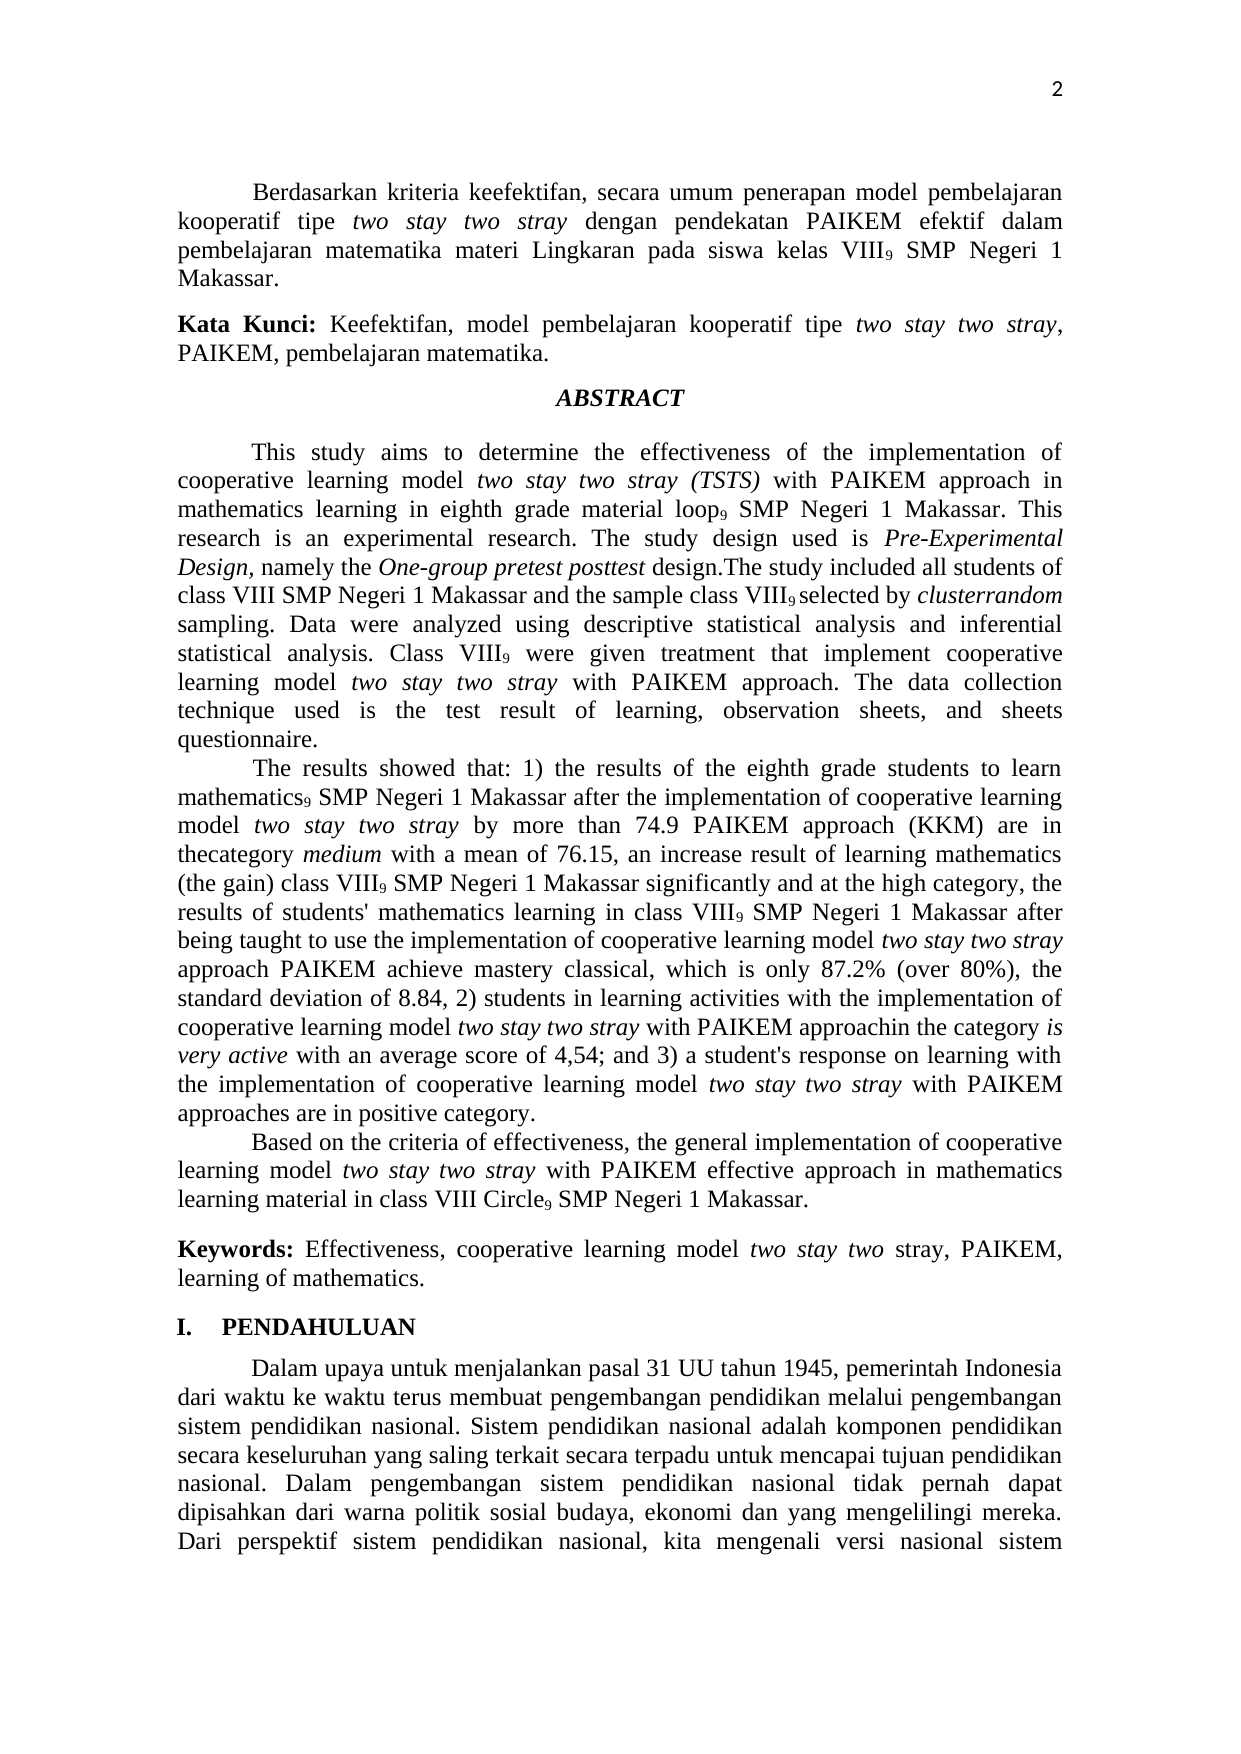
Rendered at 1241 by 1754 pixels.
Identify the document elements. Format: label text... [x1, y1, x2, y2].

text This study aims to determine the effectiveness of the implementation of cooperative learning model two stay two stray (TSTS) with PAIKEM approach in mathematics learning in eighth grade material loop9 SMP Negeri 1 Makassar. This research is an experimental research. The study design used is Pre-Experimental Design, namely the One-group pretest posttest design.The study included all students of class VIII SMP Negeri 1 Makassar and the sample class VIII9 selected by clusterrandom sampling. Data were analyzed using descriptive statistical analysis and inferential statistical analysis. Class VIII9 were given treatment that implement cooperative learning model two stay two stray with PAIKEM approach. The data collection technique used is the test result of learning, observation sheets, and sheets questionnaire. [177, 437, 1063, 753]
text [177, 1353, 1063, 1555]
list PENDAHULUAN [176, 1312, 1063, 1341]
text Keywords: Effectiveness, cooperative learning model two stay two stray, PAIKEM, learning of mathematics. [177, 1234, 1063, 1291]
text Berdasarkan kriteria keefektifan, secara umum penerapan model pembelajaran kooperatif tipe two stay two stray dengan pendekatan PAIKEM efektif dalam pembelajaran matematika materi Lingkaran pada siswa kelas VIII9 SMP Negeri 1 Makassar. [177, 177, 1063, 292]
text Kata Kunci: Keefektifan, model pembelajaran kooperatif tipe two stay two stray, PAIKEM, pembelajaran matematika. [177, 309, 1063, 366]
text ABSTRACT [177, 383, 1063, 412]
text Based on the criteria of effectiveness, the general implementation of cooperative learning model two stay two stray with PAIKEM effective approach in mathematics learning material in class VIII Circle9 SMP Negeri 1 Makassar. [177, 1127, 1063, 1213]
text The results showed that: 1) the results of the eighth grade students to learn mathematics9 SMP Negeri 1 Makassar after the implementation of cooperative learning model two stay two stray by more than 74.9 PAIKEM approach (KKM) are in thecategory medium with a mean of 76.15, an increase result of learning mathematics (the gain) class VIII9 SMP Negeri 1 Makassar significantly and at the high category, the results of students' mathematics learning in class VIII9 SMP Negeri 1 Makassar after being taught to use the implementation of cooperative learning model two stay two stray approach PAIKEM achieve mastery classical, which is only 87.2% (over 80%), the standard deviation of 8.84, 2) students in learning activities with the implementation of cooperative learning model two stay two stray with PAIKEM approachin the category is very active with an average score of 4,54; and 3) a student's response on learning with the implementation of cooperative learning model two stay two stray with PAIKEM approaches are in positive category. [177, 753, 1063, 1127]
